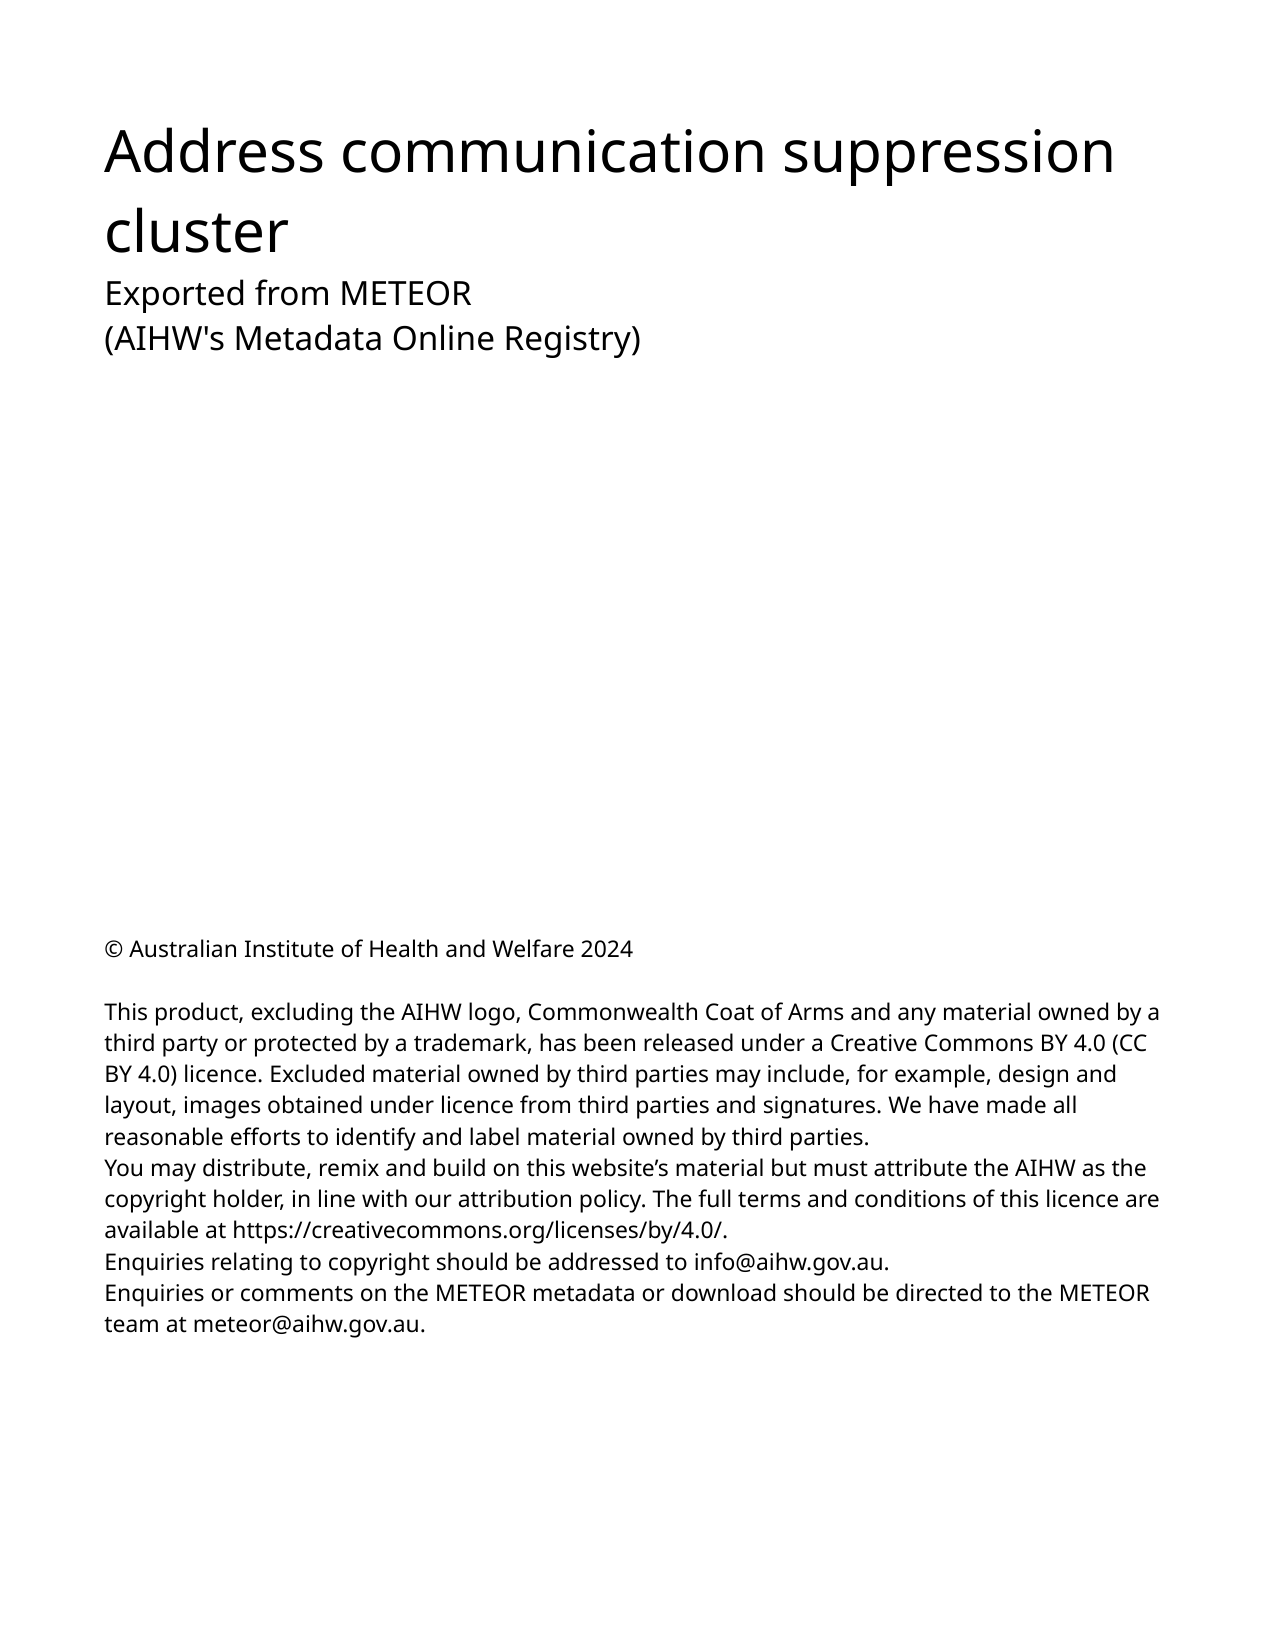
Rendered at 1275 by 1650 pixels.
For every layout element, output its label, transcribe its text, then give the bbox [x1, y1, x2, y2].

text You may distribute, remix and build on this website’s material but must attribute the AIHW as the copyright holder, in line with our attribution policy. The full terms and conditions of this licence are available at https://creativecommons.org/licenses/by/4.0/. [104, 1152, 1171, 1246]
subtitle Exported from METEOR [104, 269, 1171, 315]
text This product, excluding the AIHW logo, Commonwealth Coat of Arms and any material owned by a third party or protected by a trademark, has been released under a Creative Commons BY 4.0 (CC BY 4.0) licence. Excluded material owned by third parties may include, for example, design and layout, images obtained under licence from third parties and signatures. We have made all reasonable efforts to identify and label material owned by third parties. [104, 996, 1171, 1152]
text Enquiries relating to copyright should be addressed to info@aihw.gov.au. [104, 1246, 1171, 1277]
text Enquiries or comments on the METEOR metadata or download should be directed to the METEOR team at meteor@aihw.gov.au. [104, 1277, 1171, 1339]
subtitle (AIHW's Metadata Online Registry) [104, 315, 1171, 360]
title Address communication suppression cluster [104, 110, 1171, 269]
text © Australian Institute of Health and Welfare 2024 [104, 933, 1171, 964]
